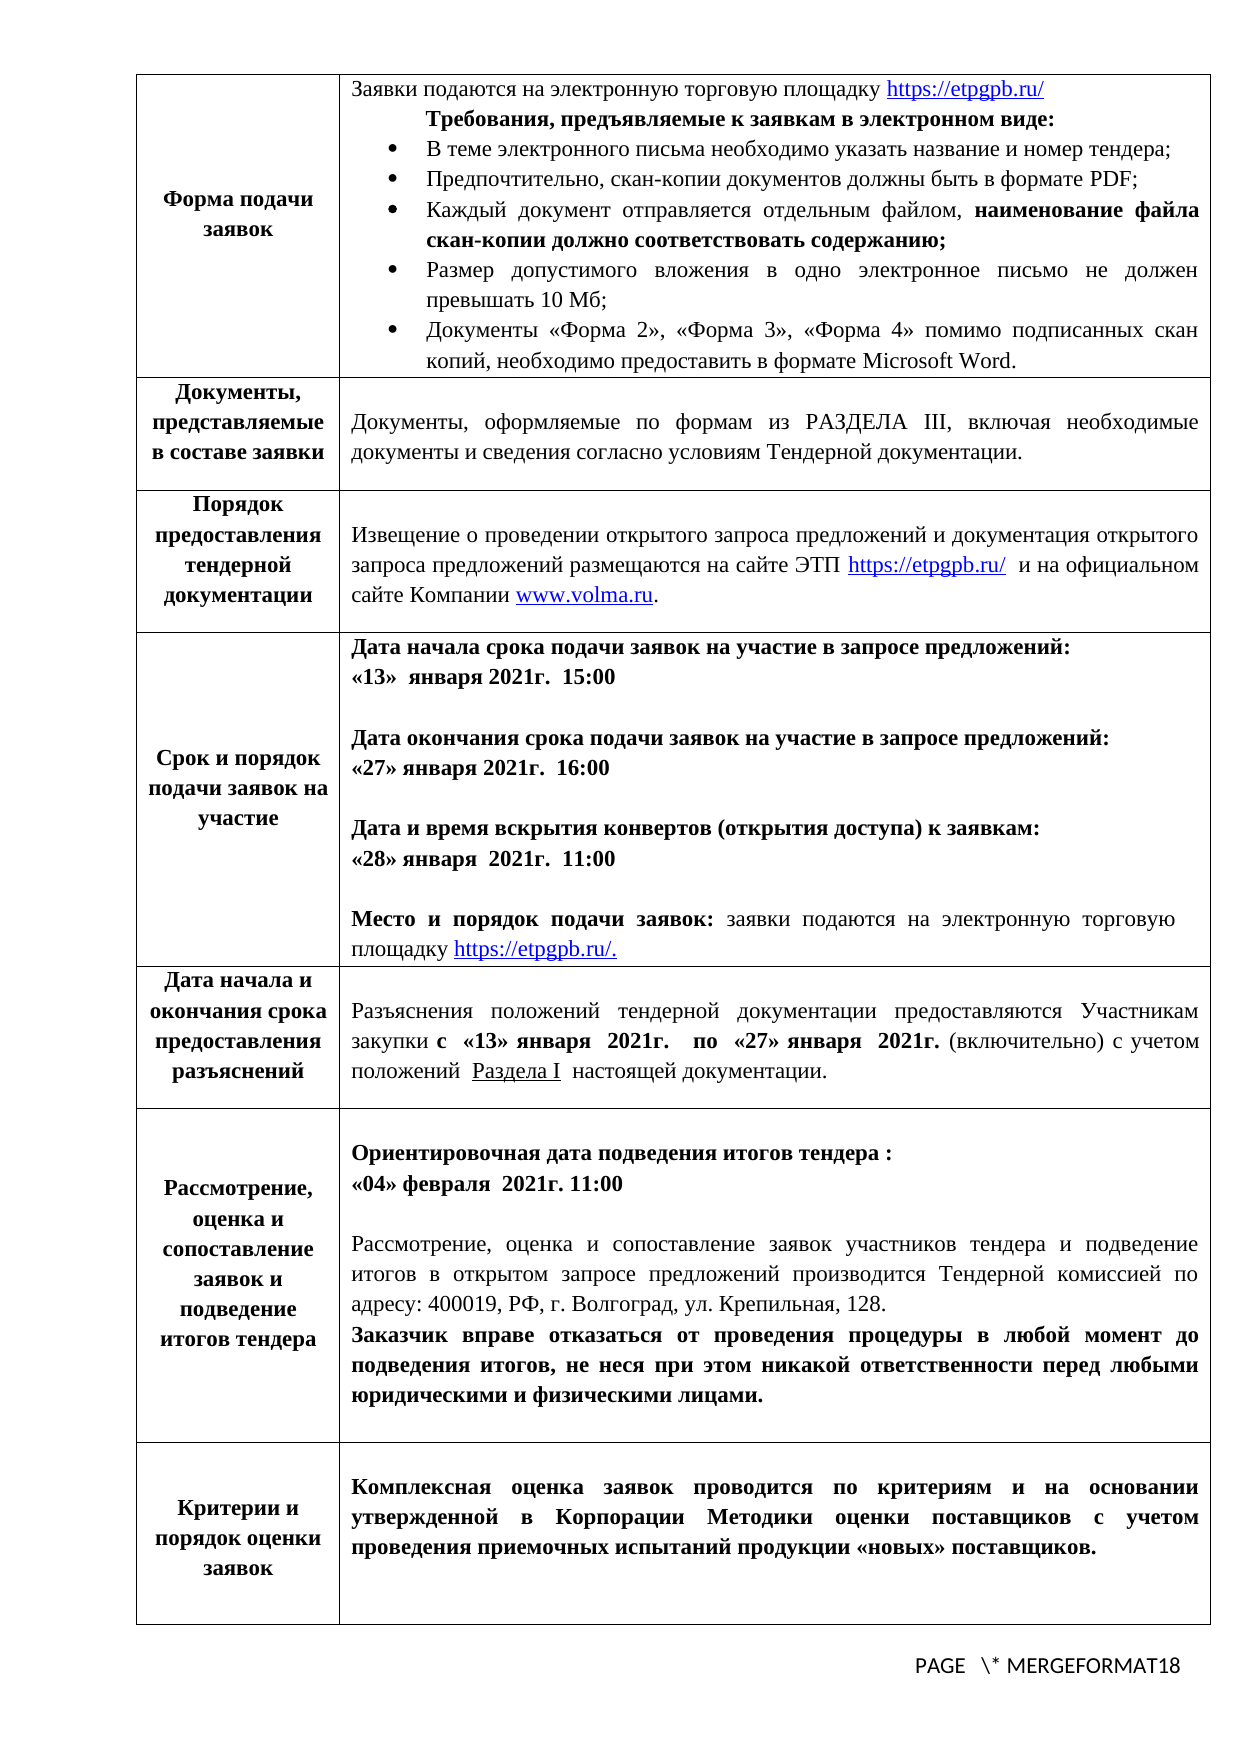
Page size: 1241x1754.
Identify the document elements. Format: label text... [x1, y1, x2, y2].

table_cell Разъяснения положений тендерной документации предоставляются Участникам закупки с «13» января 2021г. по «27» января 2021г. (включительно) с учетом положений Раздела I настоящей документации. [340, 967, 1210, 1108]
table_cell Форма подачи заявок [137, 75, 339, 377]
table_cell Документы, представляемые в составе заявки [137, 378, 339, 489]
table_cell Дата начала срока подачи заявок на участие в запросе предложений: «13» января 2021г. 15:00 Дата окончания срока подачи заявок на участие в запросе предложений: «27» января 2021г. 16:00 Дата и время вскрытия конвертов (открытия доступа) к заявкам: «28» января 2021г. 11:00 Место и порядок подачи заявок: заявки подаются на электронную торговую площадку https://etpgpb.ru/. [340, 633, 1210, 966]
table_cell Дата начала и окончания срока предоставления разъяснений [137, 967, 339, 1108]
table_cell Извещение о проведении открытого запроса предложений и документация открытого запроса предложений размещаются на сайте ЭТП https://etpgpb.ru/ и на официальном сайте Компании www.volma.ru. [340, 491, 1210, 632]
table_cell Порядок предоставления тендерной документации [137, 491, 339, 632]
table_cell Заявки подаются на электронную торговую площадку https://etpgpb.ru/ Требования, предъявляемые к заявкам в электронном виде: В теме электронного письма необходимо указать название и номер тендера; Предпочтительно, скан-копии документов должны быть в формате PDF; Каждый документ отправляется отдельным файлом, наименование файла скан-копии должно соответствовать содержанию; Размер допустимого вложения в одно электронное письмо не должен превышать 10 Мб; Документы «Форма 2», «Форма 3», «Форма 4» помимо подписанных скан копий, необходимо предоставить в формате Microsoft Word. [340, 75, 1210, 377]
table_cell Рассмотрение, оценка и сопоставление заявок и подведение итогов тендера [137, 1109, 339, 1442]
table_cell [340, 1443, 1210, 1624]
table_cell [137, 1443, 339, 1624]
table_cell Документы, оформляемые по формам из РАЗДЕЛА III, включая необходимые документы и сведения согласно условиям Тендерной документации. [340, 378, 1210, 489]
table_cell Срок и порядок подачи заявок на участие [137, 633, 339, 966]
table_cell Ориентировочная дата подведения итогов тендера : «04» февраля 2021г. 11:00 Рассмотрение, оценка и сопоставление заявок участников тендера и подведение итогов в открытом запросе предложений производится Тендерной комиссией по адресу: 400019, РФ, г. Волгоград, ул. Крепильная, 128. Заказчик вправе отказаться от проведения процедуры в любой момент до подведения итогов, не неся при этом никакой ответственности перед любыми юридическими и физическими лицами. [340, 1109, 1210, 1442]
